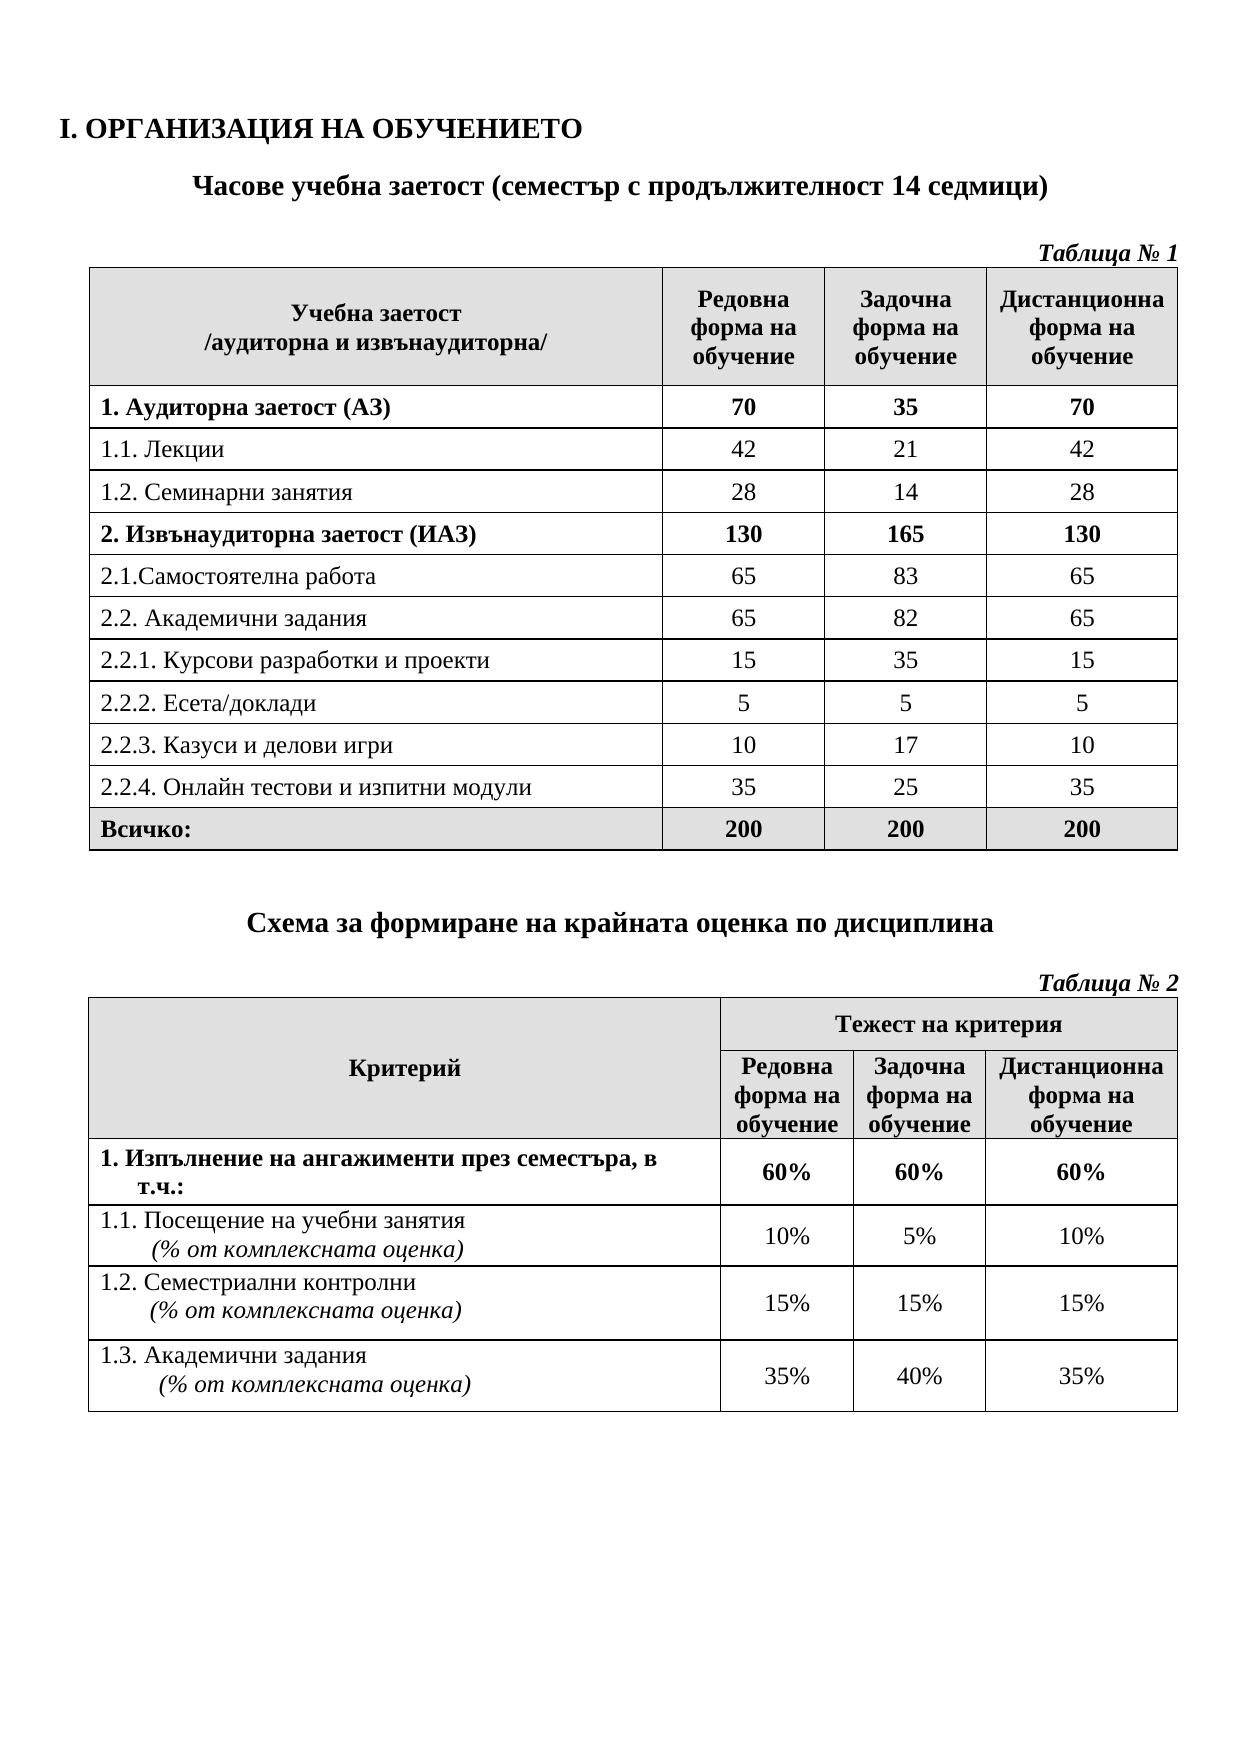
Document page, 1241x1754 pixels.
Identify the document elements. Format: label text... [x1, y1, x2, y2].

table_cell 15% [986, 1267, 1177, 1339]
table_cell 200 [987, 808, 1177, 849]
table_header Редовна форма на обучение [663, 268, 824, 385]
table_cell 42 [663, 429, 824, 469]
table_cell 2.2.3. Казуси и делови игри [90, 724, 662, 764]
table_cell Задочна форма на обучение [854, 1051, 985, 1138]
table_cell 65 [987, 597, 1177, 638]
table_cell Редовна форма на обучение [721, 1051, 853, 1138]
table_cell 42 [987, 429, 1177, 469]
table_cell 1.3. Академични задания (% от комплексната оценка) [89, 1341, 720, 1411]
table_cell 35 [663, 766, 824, 807]
text І. ОРГАНИЗАЦИЯ НА ОБУЧЕНИЕТО [59, 118, 1181, 143]
table_header Критерий [89, 998, 720, 1138]
table_cell 1.1. Лекции [90, 429, 662, 469]
table_cell 1. Изпълнение на ангажименти през семестъра, в т.ч.: [89, 1139, 720, 1204]
table_cell 10 [663, 724, 824, 764]
table_cell 65 [663, 597, 824, 638]
table_cell 5 [987, 682, 1177, 722]
text Часове учебна заетост (семестър с продължителност 14 седмици) [59, 168, 1181, 238]
table_cell 82 [825, 597, 986, 638]
table_cell 25 [825, 766, 986, 807]
table_cell 17 [825, 724, 986, 764]
table_cell 14 [825, 471, 986, 511]
table_cell 1.2. Семинарни занятия [90, 471, 662, 511]
table_cell 60% [986, 1139, 1177, 1204]
table_cell 200 [825, 808, 986, 849]
table_header Дистанционна форма на обучение [987, 268, 1177, 385]
table_cell 10 [987, 724, 1177, 764]
table_cell Всичко: [90, 808, 662, 849]
table_cell 5 [663, 682, 824, 722]
table_cell 2.2. Академични задания [90, 597, 662, 638]
table_cell 70 [663, 386, 824, 427]
table_cell 130 [987, 513, 1177, 554]
table_cell 15 [987, 640, 1177, 680]
table_cell 15% [854, 1267, 985, 1339]
table_cell 2.2.1. Курсови разработки и проекти [90, 640, 662, 680]
table_cell 2.2.4. Онлайн тестови и изпитни модули [90, 766, 662, 807]
table_cell 65 [663, 555, 824, 596]
table_cell 83 [825, 555, 986, 596]
table_cell 60% [854, 1139, 985, 1204]
table_cell 35 [825, 386, 986, 427]
table_cell 200 [663, 808, 824, 849]
table_cell 1. Аудиторна заетост (АЗ) [90, 386, 662, 427]
table_cell 65 [987, 555, 1177, 596]
table_cell 1.2. Семестриални контролни (% от комплексната оценка) [89, 1267, 720, 1339]
table_header Учебна заетост /аудиторна и извънаудиторна/ [90, 268, 662, 385]
table_cell 2.2.2. Есета/доклади [90, 682, 662, 722]
table_cell Дистанционна форма на обучение [986, 1051, 1177, 1138]
table_cell 10% [721, 1206, 853, 1265]
text Схема за формиране на крайната оценка по дисциплина [59, 906, 1181, 939]
text Таблица № 1 [59, 238, 1181, 267]
table_cell 60% [721, 1139, 853, 1204]
table_cell 130 [663, 513, 824, 554]
text Таблица № 2 [59, 968, 1181, 997]
table_header Задочна форма на обучение [825, 268, 986, 385]
table_cell 2.1.Самостоятелна работа [90, 555, 662, 596]
table_cell 165 [825, 513, 986, 554]
table_cell 15% [721, 1267, 853, 1339]
table_cell 35% [986, 1341, 1177, 1411]
table_header Тежест на критерия [721, 998, 1177, 1050]
table_cell 35% [721, 1341, 853, 1411]
table_cell 5 [825, 682, 986, 722]
table_cell 21 [825, 429, 986, 469]
table_cell Посещение на учебни занятия (% от комплексната оценка) [89, 1206, 720, 1265]
table_cell 40% [854, 1341, 985, 1411]
table_cell 15 [663, 640, 824, 680]
table_cell 35 [987, 766, 1177, 807]
table_cell 10% [986, 1206, 1177, 1265]
table_cell 28 [987, 471, 1177, 511]
table_cell 28 [663, 471, 824, 511]
table_cell 5% [854, 1206, 985, 1265]
table_cell 70 [987, 386, 1177, 427]
table_cell 35 [825, 640, 986, 680]
table_cell 2. Извънаудиторна заетост (ИАЗ) [90, 513, 662, 554]
